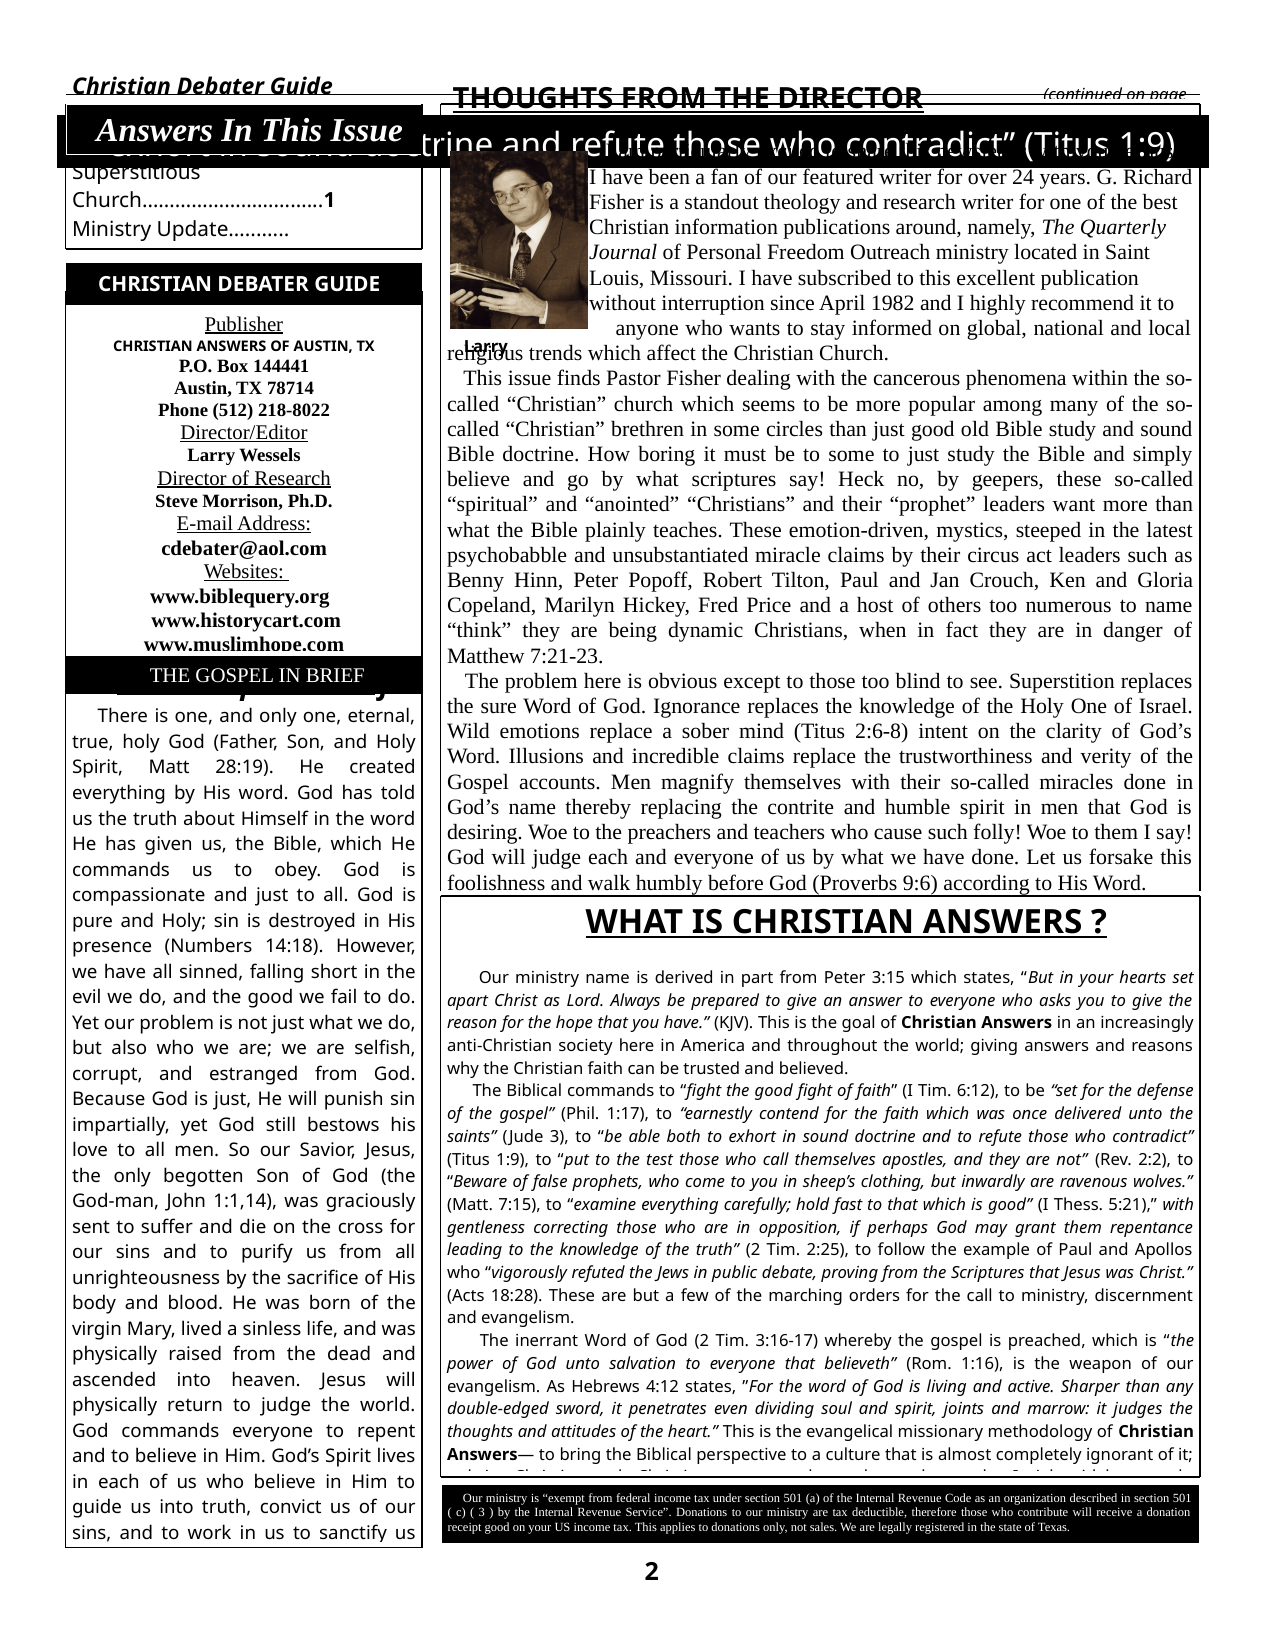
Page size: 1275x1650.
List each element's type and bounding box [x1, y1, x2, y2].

picture [450, 151, 589, 330]
